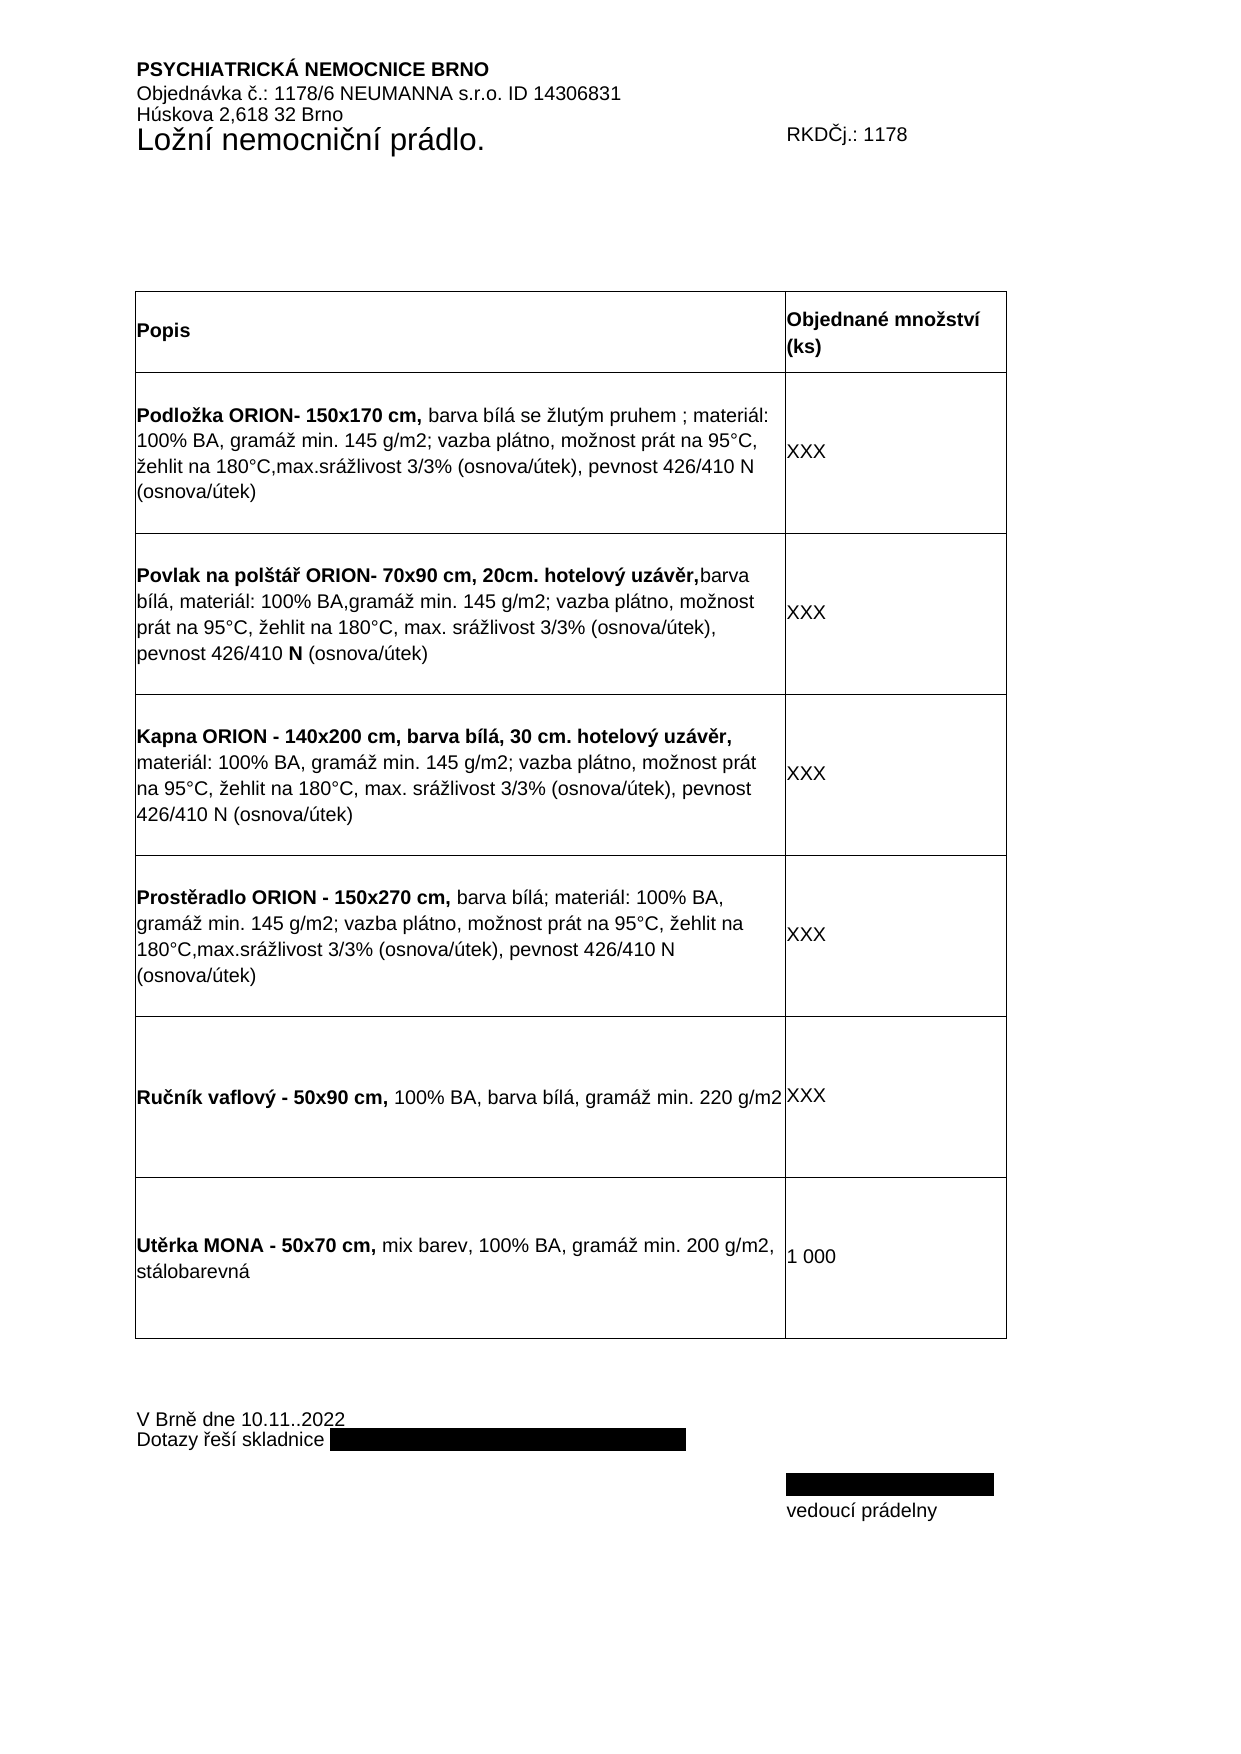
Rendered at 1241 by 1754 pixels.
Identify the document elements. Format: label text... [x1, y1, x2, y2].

table_cell 1 000 [786, 1178, 1006, 1338]
table_cell Objednané množství (ks) [786, 292, 1006, 372]
table_header Ložní nemocniční prádlo. [135, 125, 785, 291]
table_cell XXX [786, 856, 1006, 1016]
table_cell V Brně dne 10.11..2022 Dotazy řeší skladnice xxxxxxxxxxxxxxxxxxxxxxxxxxxxxxxxxxxx [135, 1339, 785, 1522]
table_cell Popis [136, 292, 785, 372]
table_cell Povlak na polštář ORION- 70x90 cm, 20cm. hotelový uzávěr,barva bílá, materiál: 100% BA,gramáž min. 145 g/m2; vazba plátno, možnost prát na 95°C, žehlit na 180°C, max. srážlivost 3/3% (osnova/útek), pevnost 426/410 N (osnova/útek) [136, 534, 785, 694]
text PSYCHIATRICKÁ NEMOCNICE BRNO [136, 61, 1090, 81]
table_header RKDČj.: 1178 [785, 125, 1006, 291]
table_cell Podložka ORION- 150x170 cm, barva bílá se žlutým pruhem ; materiál: 100% BA, gramáž min. 145 g/m2; vazba plátno, možnost prát na 95°C, žehlit na 180°C,max.srážlivost 3/3% (osnova/útek), pevnost 426/410 N (osnova/útek) [136, 373, 785, 532]
table_cell Utěrka MONA - 50x70 cm, mix barev, 100% BA, gramáž min. 200 g/m2, stálobarevná [136, 1178, 785, 1338]
table_cell Kapna ORION - 140x200 cm, barva bílá, 30 cm. hotelový uzávěr, materiál: 100% BA, gramáž min. 145 g/m2; vazba plátno, možnost prát na 95°C, žehlit na 180°C, max. srážlivost 3/3% (osnova/útek), pevnost 426/410 N (osnova/útek) [136, 695, 785, 855]
text Objednávka č.: 1178/6 NEUMANNA s.r.o. ID 14306831 [136, 81, 1090, 106]
table_cell Prostěradlo ORION - 150x270 cm, barva bílá; materiál: 100% BA, gramáž min. 145 g/m2; vazba plátno, možnost prát na 95°C, žehlit na 180°C,max.srážlivost 3/3% (osnova/útek), pevnost 426/410 N (osnova/útek) [136, 856, 785, 1016]
table_cell XXX [786, 1017, 1006, 1177]
table_cell XXX [786, 695, 1006, 855]
table_cell XXX [786, 373, 1006, 532]
text Húskova 2,618 32 Brno [136, 106, 1090, 125]
table_cell xxxxxxxxxxxxxxxxxxxxx vedoucí prádelny [785, 1339, 1006, 1522]
table_cell Ručník vaflový - 50x90 cm, 100% BA, barva bílá, gramáž min. 220 g/m2 [136, 1017, 785, 1177]
table_cell XXX [786, 534, 1006, 694]
